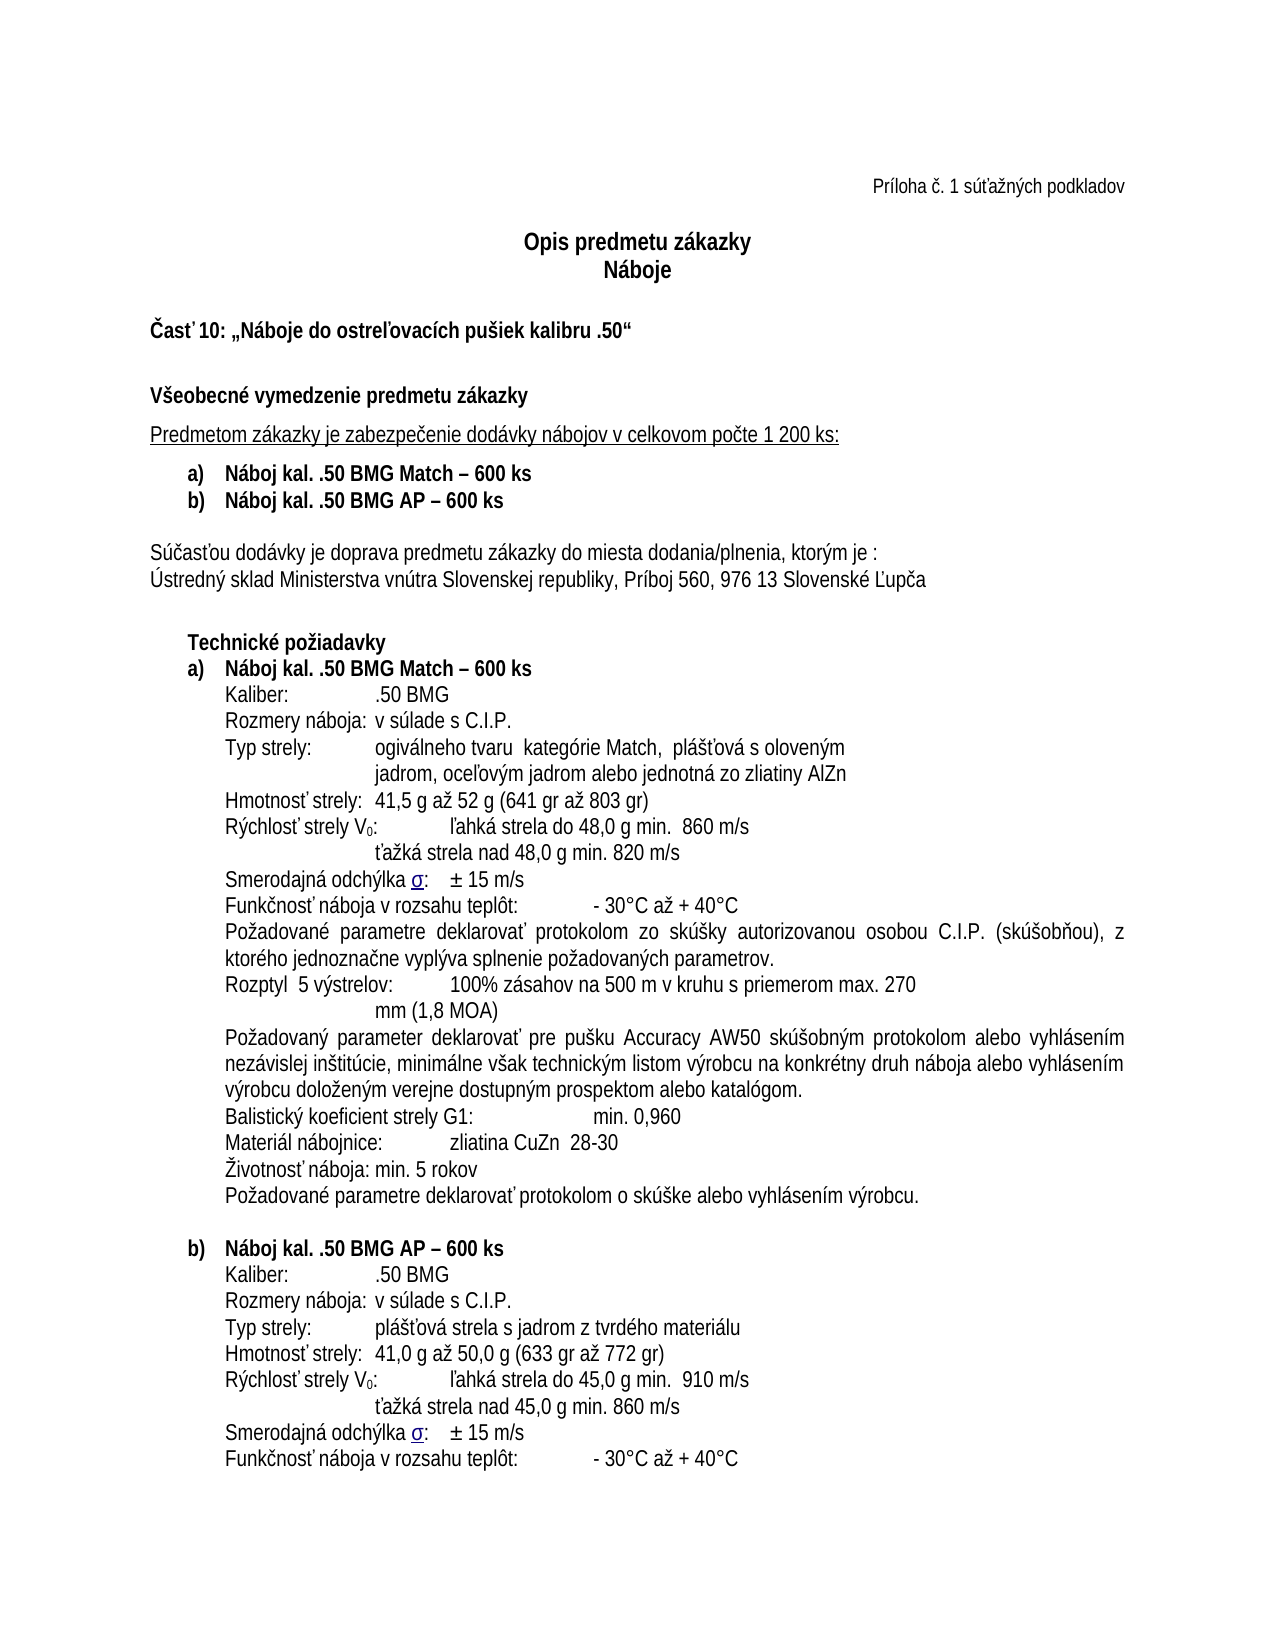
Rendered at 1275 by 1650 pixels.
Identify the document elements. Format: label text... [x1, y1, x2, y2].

text Smerodajná odchýlka σ: ± 15 m/s [423, 866, 1125, 892]
text Funkčnosť náboja v rozsahu teplôt: - 30°C až + 40°C [225, 892, 1125, 918]
text Rozmery náboja: v súlade s C.I.P. [225, 707, 1125, 734]
text Hmotnosť strely: 41,5 g až 52 g (641 gr až 803 gr) [225, 787, 1125, 813]
text Náboje [150, 255, 1125, 284]
text Životnosť náboja: min. 5 rokov [225, 1156, 1125, 1182]
list Náboj kal. .50 BMG Match – 600 ks [187, 460, 1125, 487]
text mm (1,8 MOA) [225, 997, 1125, 1024]
text Požadované parametre deklarovať protokolom zo skúšky autorizovanou osobou C.I.P. (skúšobňou), z ktorého jednoznačne vyplýva splnenie požadovaných parametrov. [225, 918, 1125, 971]
text Typ strely: plášťová strela s jadrom z tvrdého materiálu [225, 1314, 1125, 1340]
text Rýchlosť strely V0: ľahká strela do 48,0 g min. 860 m/s [225, 813, 1125, 839]
text Kaliber: .50 BMG [225, 1261, 1125, 1287]
text Smerodajná odchýlka σ: ± 15 m/s [423, 1419, 1125, 1445]
text Príloha č. 1 súťažných podkladov [150, 174, 1125, 198]
text ťažká strela nad 48,0 g min. 820 m/s [225, 839, 1125, 866]
list Náboj kal. .50 BMG AP – 600 ks [187, 1234, 1125, 1261]
text Funkčnosť náboja v rozsahu teplôt: - 30°C až + 40°C [225, 1445, 1125, 1472]
text Kaliber: .50 BMG [225, 681, 1125, 707]
text ťažká strela nad 45,0 g min. 860 m/s [225, 1393, 1125, 1419]
text Rozmery náboja: v súlade s C.I.P. [225, 1287, 1125, 1314]
text Smerodajná odchýlka σ: ± 15 m/s [225, 866, 411, 892]
list Technické požiadavky [150, 628, 1125, 655]
text Súčasťou dodávky je doprava predmetu zákazky do miesta dodania/plnenia, ktorým je : [150, 539, 1125, 566]
text Všeobecné vymedzenie predmetu zákazky [150, 382, 1125, 409]
list Náboj kal. .50 BMG Match – 600 ks [187, 655, 1125, 681]
text Požadované parametre deklarovať protokolom o skúške alebo vyhlásením výrobcu. [225, 1182, 1125, 1208]
text Rozptyl 5 výstrelov: 100% zásahov na 500 m v kruhu s priemerom max. 270 [225, 971, 1125, 997]
text Ústredný sklad Ministerstva vnútra Slovenskej republiky, Príboj 560, 976 13 Slovenské Ľupča [150, 566, 1125, 592]
text Typ strely: ogiválneho tvaru kategórie Match, plášťová s oloveným [225, 734, 1125, 760]
text Hmotnosť strely: 41,0 g až 50,0 g (633 gr až 772 gr) [225, 1340, 1125, 1366]
list Náboj kal. .50 BMG AP – 600 ks [187, 487, 1125, 513]
text Balistický koeficient strely G1: min. 0,960 [225, 1103, 1125, 1129]
text Požadovaný parameter deklarovať pre pušku Accuracy AW50 skúšobným protokolom alebo vyhlásením nezávislej inštitúcie, minimálne však technickým listom výrobcu na konkrétny druh náboja alebo vyhlásením výrobcu doloženým verejne dostupným prospektom alebo katalógom. [225, 1024, 1125, 1103]
text Rýchlosť strely V0: ľahká strela do 45,0 g min. 910 m/s [225, 1366, 1125, 1393]
text Časť 10: „Náboje do ostreľovacích pušiek kalibru .50“ [150, 317, 1125, 344]
text Materiál nábojnice: zliatina CuZn 28-30 [225, 1129, 1125, 1156]
text jadrom, oceľovým jadrom alebo jednotná zo zliatiny AlZn [225, 760, 1125, 787]
text Opis predmetu zákazky [150, 227, 1125, 255]
text Predmetom zákazky je zabezpečenie dodávky nábojov v celkovom počte 1 200 ks: [150, 421, 1125, 448]
text Smerodajná odchýlka σ: ± 15 m/s [225, 1419, 411, 1445]
